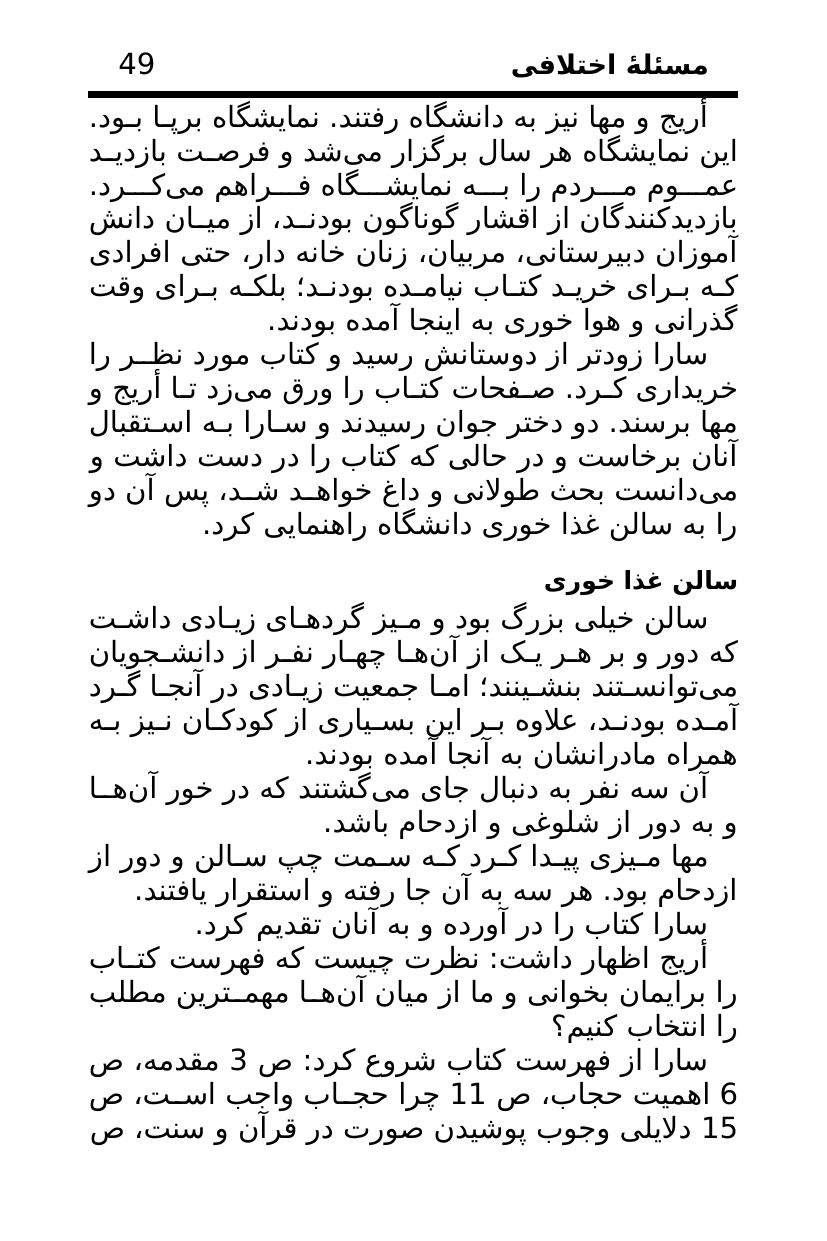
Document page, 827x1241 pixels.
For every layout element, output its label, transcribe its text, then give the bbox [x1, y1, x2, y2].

text سارا زودتر از دوستانش رسید و کتاب مورد نظر را خریداری کرد. صفحات کتاب را ورق می‌زد تا أریج و مها برسند. دو دختر جوان رسیدند و سارا به استقبال آنان برخاست و در حالی که کتاب را در دست داشت و می‌دانست بحث طولانی و داغ خواهد شد، پس آن دو را به سالن غذا خوری دانشگاه راهنمایی کرد. [89, 338, 738, 541]
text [89, 1043, 738, 1145]
text سالن غذا خوری [89, 566, 738, 596]
text سالن خیلی بزرگ بود و میز گردهای زیادی داشت که دور و بر هر یک از آن‌ها چهار نفر از دانشجویان می‌توانستند بنشینند؛ اما جمعیت زیادی در آنجا گرد آمده بودند، علاوه بر این بسیاری از کودکان نیز به همراه مادرانشان به آنجا آمده بودند. [89, 602, 738, 772]
text سارا کتاب را در آورده و به آنان تقدیم کرد. [89, 907, 738, 941]
text مها میزی پیدا کرد که سمت چپ سالن و دور از ازدحام بود. هر سه به آن جا رفته و استقرار یافتند. [89, 839, 738, 907]
text أریج و مها نیز به دانشگاه رفتند. نمایشگاه برپا بود. این نمایشگاه هر سال برگزار می‌شد و فرصت بازدید عموم مردم را به نمایشگاه فراهم می‌کرد. بازدیدکنندگان از اقشار گوناگون بودند، از میان دانش آموزان دبیرستانی، مربیان، زنان خانه دار، حتی افرادی که برای خرید کتاب نیامده بودند؛ بلکه برای وقت گذرانی و هوا خوری به اینجا آمده بودند. [89, 100, 738, 338]
text آن سه نفر به دنبال جای می‌گشتند که در خور آن‌ها و به دور از شلوغی و ازدحام باشد. [89, 772, 738, 839]
text أریج اظهار داشت: نظرت چیست که فهرست کتاب را برایمان بخوانی و ما از میان آن‌ها مهمترین مطلب را انتخاب کنیم؟ [89, 941, 738, 1043]
